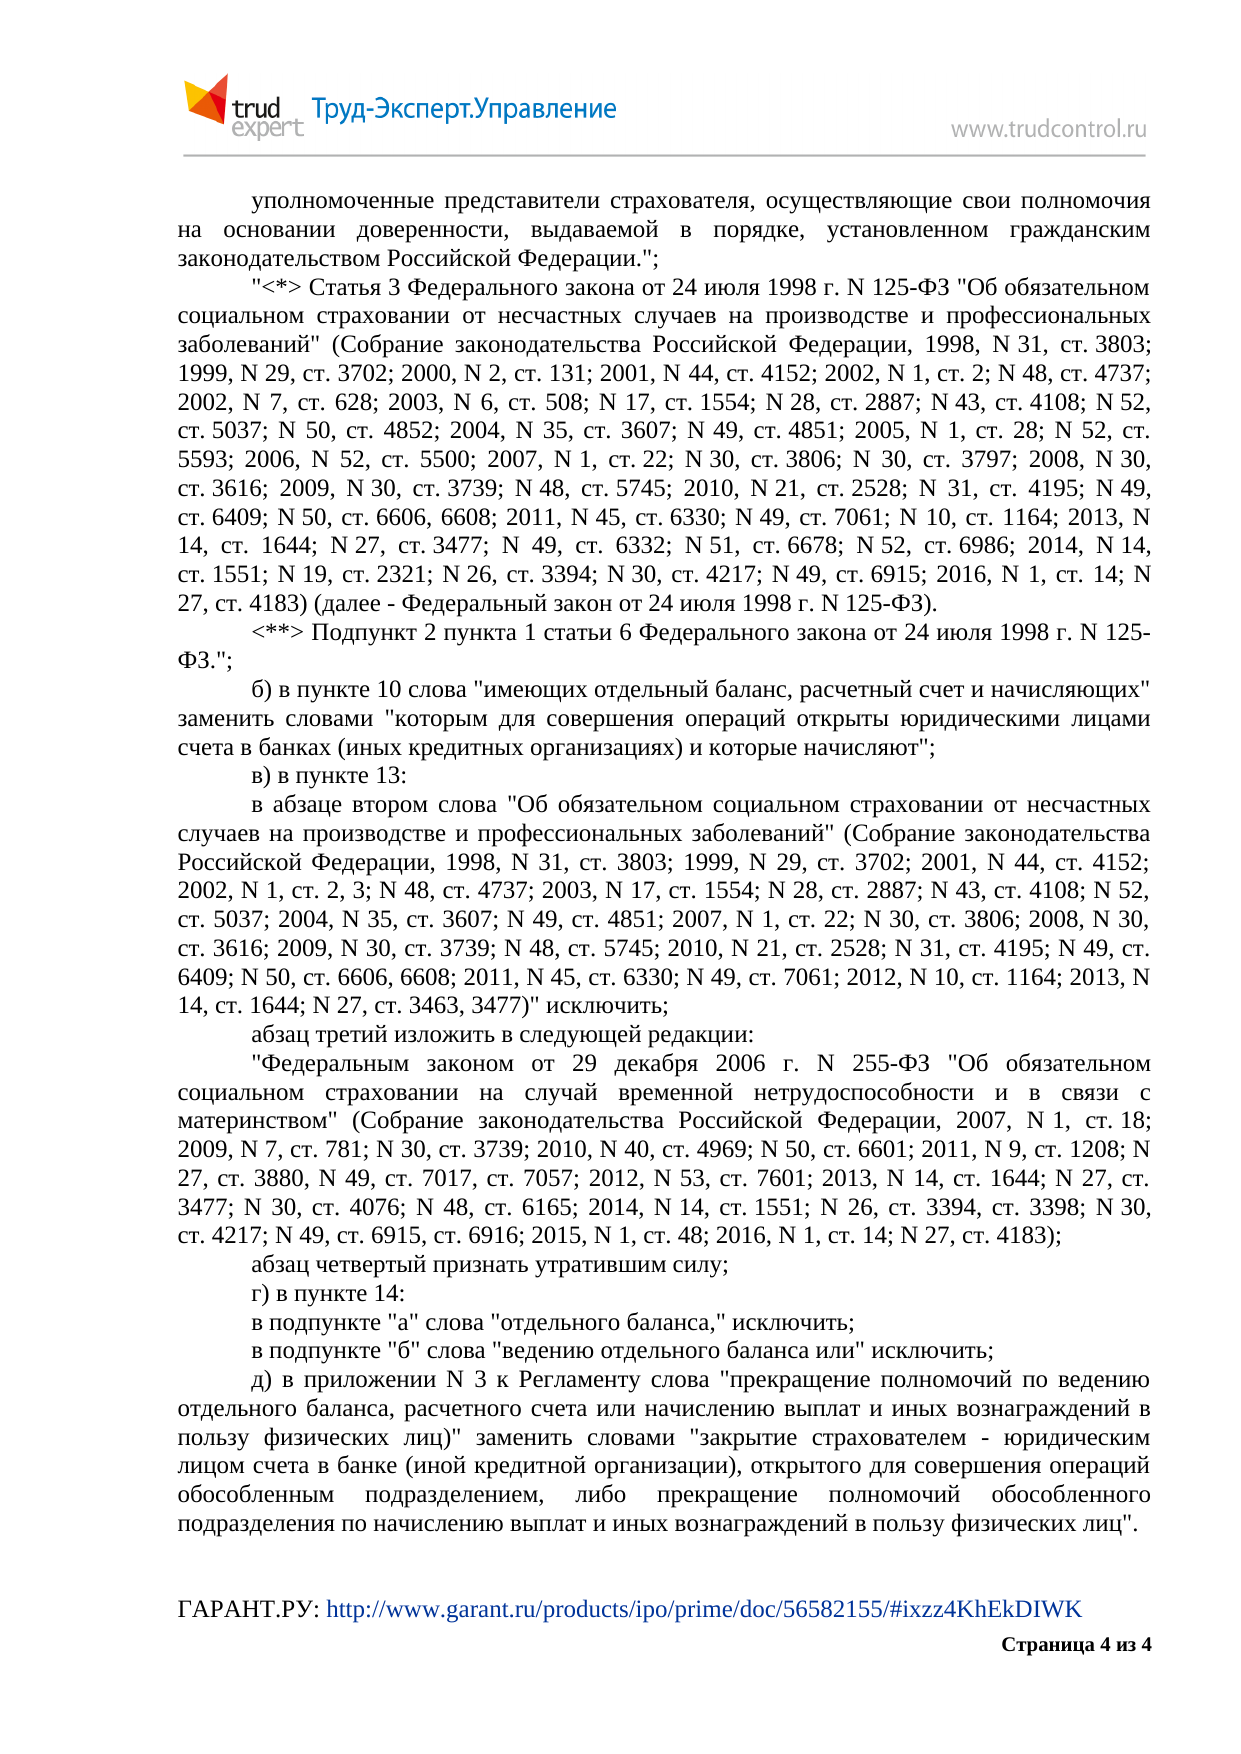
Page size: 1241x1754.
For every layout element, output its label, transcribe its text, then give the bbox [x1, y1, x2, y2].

text "<*> Статья 3 Федерального закона от 24 июля 1998 г. N 125-ФЗ "Об обязательном социальном страховании от несчастных случаев на производстве и профессиональных заболеваний" (Собрание законодательства Российской Федерации, 1998, N 31, ст. 3803; 1999, N 29, ст. 3702; 2000, N 2, ст. 131; 2001, N 44, ст. 4152; 2002, N 1, ст. 2; N 48, ст. 4737; 2002, N 7, ст. 628; 2003, N 6, ст. 508; N 17, ст. 1554; N 28, ст. 2887; N 43, ст. 4108; N 52, ст. 5037; N 50, ст. 4852; 2004, N 35, ст. 3607; N 49, ст. 4851; 2005, N 1, ст. 28; N 52, ст. 5593; 2006, N 52, ст. 5500; 2007, N 1, ст. 22; N 30, ст. 3806; N 30, ст. 3797; 2008, N 30, ст. 3616; 2009, N 30, ст. 3739; N 48, ст. 5745; 2010, N 21, ст. 2528; N 31, ст. 4195; N 49, ст. 6409; N 50, ст. 6606, 6608; 2011, N 45, ст. 6330; N 49, ст. 7061; N 10, ст. 1164; 2013, N 14, ст. 1644; N 27, ст. 3477; N 49, ст. 6332; N 51, ст. 6678; N 52, ст. 6986; 2014, N 14, ст. 1551; N 19, ст. 2321; N 26, ст. 3394; N 30, ст. 4217; N 49, ст. 6915; 2016, N 1, ст. 14; N 27, ст. 4183) (далее - Федеральный закон от 24 июля 1998 г. N 125-ФЗ). [177, 272, 1152, 617]
text в подпункте "б" слова "ведению отдельного баланса или" исключить; [177, 1335, 1152, 1364]
text "Федеральным законом от 29 декабря 2006 г. N 255-ФЗ "Об обязательном социальном страховании на случай временной нетрудоспособности и в связи с материнством" (Собрание законодательства Российской Федерации, 2007, N 1, ст. 18; 2009, N 7, ст. 781; N 30, ст. 3739; 2010, N 40, ст. 4969; N 50, ст. 6601; 2011, N 9, ст. 1208; N 27, ст. 3880, N 49, ст. 7017, ст. 7057; 2012, N 53, ст. 7601; 2013, N 14, ст. 1644; N 27, ст. 3477; N 30, ст. 4076; N 48, ст. 6165; 2014, N 14, ст. 1551; N 26, ст. 3394, ст. 3398; N 30, ст. 4217; N 49, ст. 6915, ст. 6916; 2015, N 1, ст. 48; 2016, N 1, ст. 14; N 27, ст. 4183); [177, 1048, 1152, 1249]
text <**> Подпункт 2 пункта 1 статьи 6 Федерального закона от 24 июля 1998 г. N 125-ФЗ."; [177, 617, 1152, 674]
text в) в пункте 13: [177, 760, 1152, 789]
text в подпункте "а" слова "отдельного баланса," исключить; [177, 1307, 1152, 1335]
text уполномоченные представители страхователя, осуществляющие свои полномочия на основании доверенности, выдаваемой в порядке, установленном гражданским законодательством Российской Федерации."; [177, 185, 1152, 272]
text б) в пункте 10 слова "имеющих отдельный баланс, расчетный счет и начисляющих" заменить словами "которым для совершения операций открыты юридическими лицами счета в банках (иных кредитных организациях) и которые начисляют"; [177, 674, 1152, 760]
text ГАРАНТ.РУ: http://www.garant.ru/products/ipo/prime/doc/56582155/#ixzz4KhEkDIWK [177, 1537, 1152, 1623]
text в абзаце втором слова "Об обязательном социальном страховании от несчастных случаев на производстве и профессиональных заболеваний" (Собрание законодательства Российской Федерации, 1998, N 31, ст. 3803; 1999, N 29, ст. 3702; 2001, N 44, ст. 4152; 2002, N 1, ст. 2, 3; N 48, ст. 4737; 2003, N 17, ст. 1554; N 28, ст. 2887; N 43, ст. 4108; N 52, ст. 5037; 2004, N 35, ст. 3607; N 49, ст. 4851; 2007, N 1, ст. 22; N 30, ст. 3806; 2008, N 30, ст. 3616; 2009, N 30, ст. 3739; N 48, ст. 5745; 2010, N 21, ст. 2528; N 31, ст. 4195; N 49, ст. 6409; N 50, ст. 6606, 6608; 2011, N 45, ст. 6330; N 49, ст. 7061; 2012, N 10, ст. 1164; 2013, N 14, ст. 1644; N 27, ст. 3463, 3477)" исключить; [177, 789, 1152, 1019]
text абзац третий изложить в следующей редакции: [177, 1019, 1152, 1048]
text г) в пункте 14: [177, 1278, 1152, 1307]
picture [183, 73, 1146, 157]
text абзац четвертый признать утратившим силу; [177, 1249, 1152, 1278]
text д) в приложении N 3 к Регламенту слова "прекращение полномочий по ведению отдельного баланса, расчетного счета или начислению выплат и иных вознаграждений в пользу физических лиц)" заменить словами "закрытие страхователем - юридическим лицом счета в банке (иной кредитной организации), открытого для совершения операций обособленным подразделением, либо прекращение полномочий обособленного подразделения по начислению выплат и иных вознаграждений в пользу физических лиц". [177, 1364, 1152, 1537]
